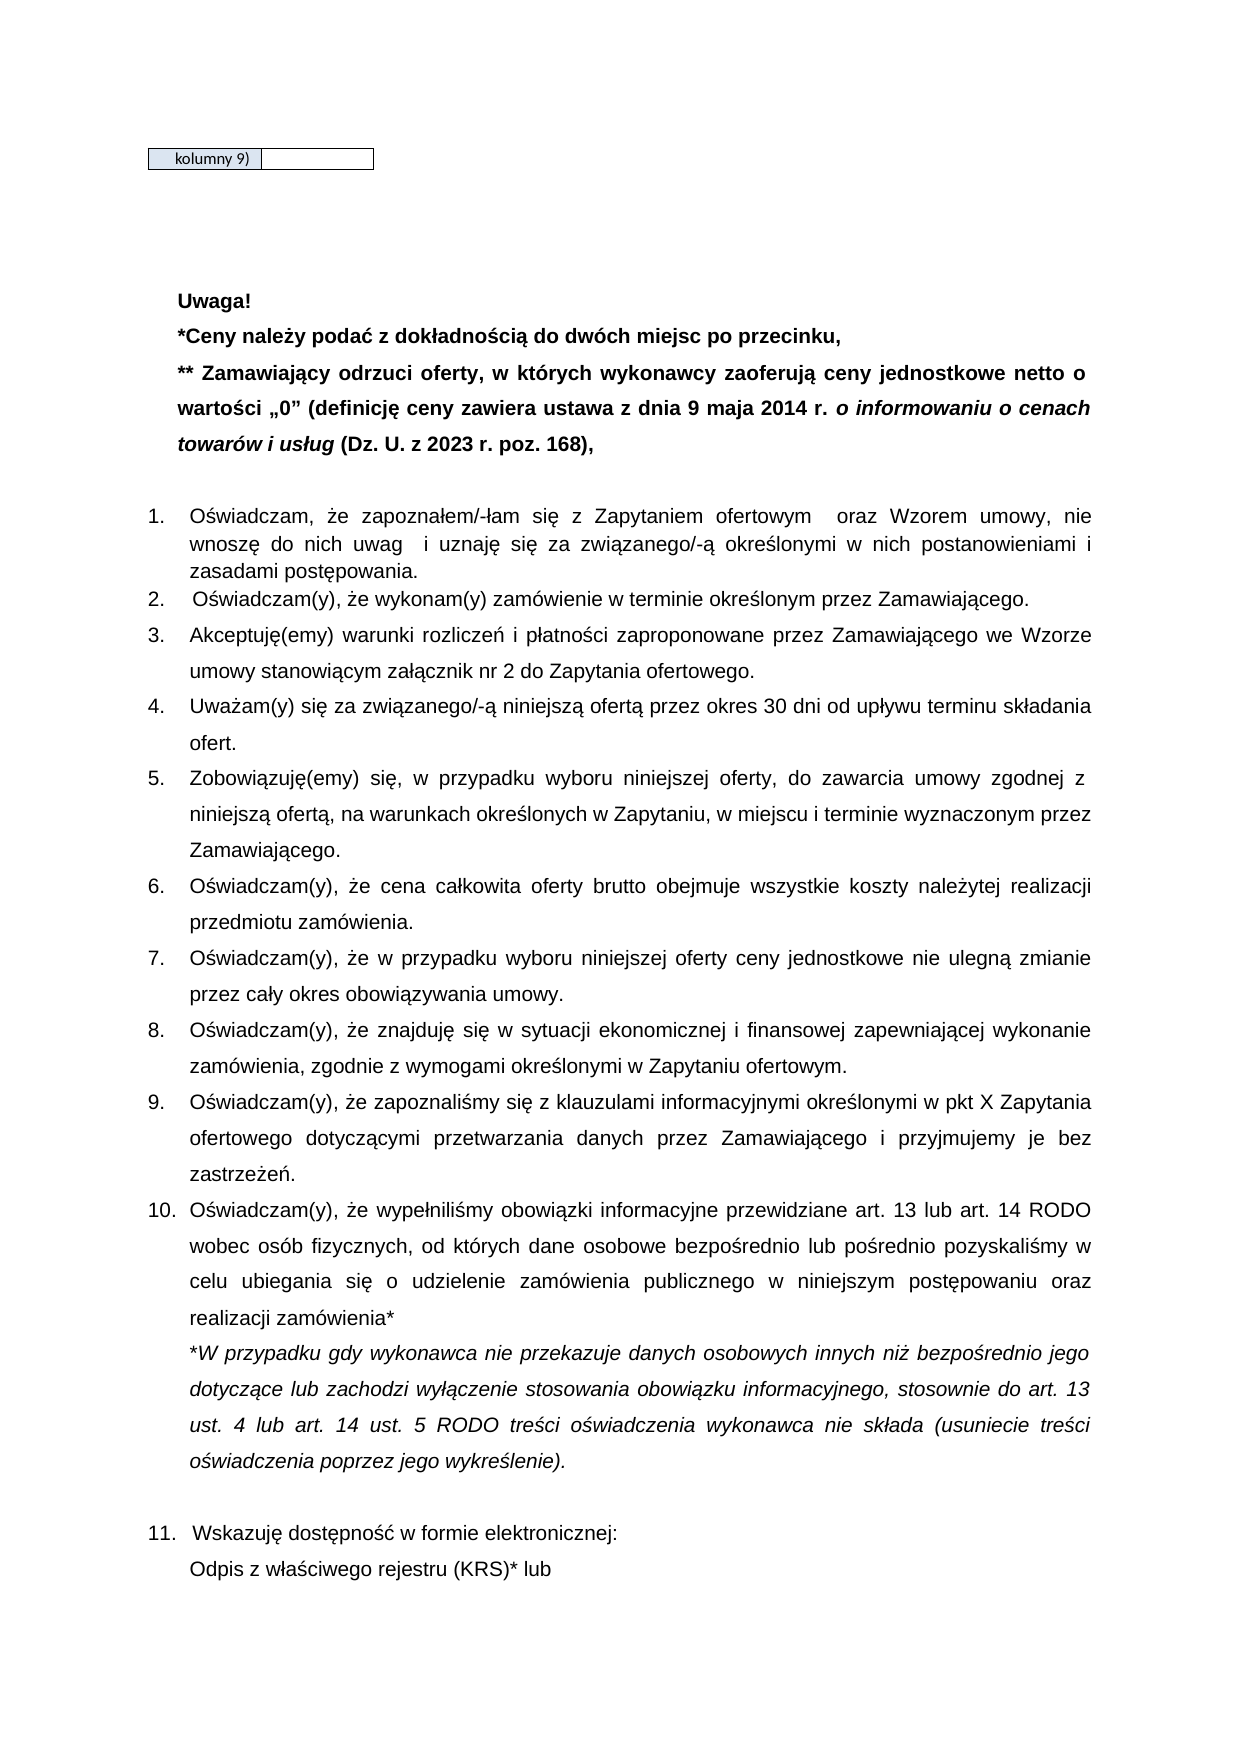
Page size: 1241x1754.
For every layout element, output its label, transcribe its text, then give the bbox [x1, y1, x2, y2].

list Zobowiązuję(emy) się, w przypadku wyboru niniejszej oferty, do zawarcia umowy zgodnej z niniejszą ofertą, na warunkach określonych w Zapytaniu, w miejscu i terminie wyznaczonym przez Zamawiającego. [148, 766, 1093, 862]
list Oświadczam(y), że zapoznaliśmy się z klauzulami informacyjnymi określonymi w pkt X Zapytania ofertowego dotyczącymi przetwarzania danych przez Zamawiającego i przyjmujemy je bez zastrzeżeń. [148, 1090, 1093, 1186]
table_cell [149, 149, 261, 169]
list Oświadczam, że zapoznałem/-łam się z Zapytaniem ofertowym oraz Wzorem umowy, nie wnoszę do nich uwag i uznaję się za związanego/-ą określonymi w nich postanowieniami i zasadami postępowania. [148, 504, 1093, 583]
text *Ceny należy podać z dokładnością do dwóch miejsc po przecinku, [177, 324, 1093, 348]
list Akceptuję(emy) warunki rozliczeń i płatności zaproponowane przez Zamawiającego we Wzorze umowy stanowiącym załącznik nr 2 do Zapytania ofertowego. [148, 622, 1093, 682]
list Oświadczam(y), że wypełniliśmy obowiązki informacyjne przewidziane art. 13 lub art. 14 RODO wobec osób fizycznych, od których dane osobowe bezpośrednio lub pośrednio pozyskaliśmy w celu ubiegania się o udzielenie zamówienia publicznego w niniejszym postępowaniu oraz realizacji zamówienia* [148, 1197, 1093, 1329]
list Oświadczam(y), że wykonam(y) zamówienie w terminie określonym przez Zamawiającego. [148, 587, 1093, 611]
text *W przypadku gdy wykonawca nie przekazuje danych osobowych innych niż bezpośrednio jego dotyczące lub zachodzi wyłączenie stosowania obowiązku informacyjnego, stosownie do art. 13 ust. 4 lub art. 14 ust. 5 RODO treści oświadczenia wykonawca nie składa (usuniecie treści oświadczenia poprzez jego wykreślenie). [189, 1341, 1093, 1473]
list Oświadczam(y), że znajduję się w sytuacji ekonomicznej i finansowej zapewniającej wykonanie zamówienia, zgodnie z wymogami określonymi w Zapytaniu ofertowym. [148, 1018, 1093, 1078]
list Oświadczam(y), że w przypadku wyboru niniejszej oferty ceny jednostkowe nie ulegną zmianie przez cały okres obowiązywania umowy. [148, 946, 1093, 1006]
list Oświadczam(y), że cena całkowita oferty brutto obejmuje wszystkie koszty należytej realizacji przedmiotu zamówienia. [148, 874, 1093, 934]
text ** Zamawiający odrzuci oferty, w których wykonawcy zaoferują ceny jednostkowe netto o wartości „0” (definicję ceny zawiera ustawa z dnia 9 maja 2014 r. o informowaniu o cenach towarów i usług (Dz. U. z 2023 r. poz. 168), [177, 360, 1093, 456]
list Uważam(y) się za związanego/-ą niniejszą ofertą przez okres 30 dni od upływu terminu składania ofert. [148, 694, 1093, 754]
list Wskazuję dostępność w formie elektronicznej: [148, 1521, 1093, 1545]
text Odpis z właściwego rejestru (KRS)* lub [189, 1557, 1093, 1581]
text Uwaga! [177, 288, 1093, 312]
